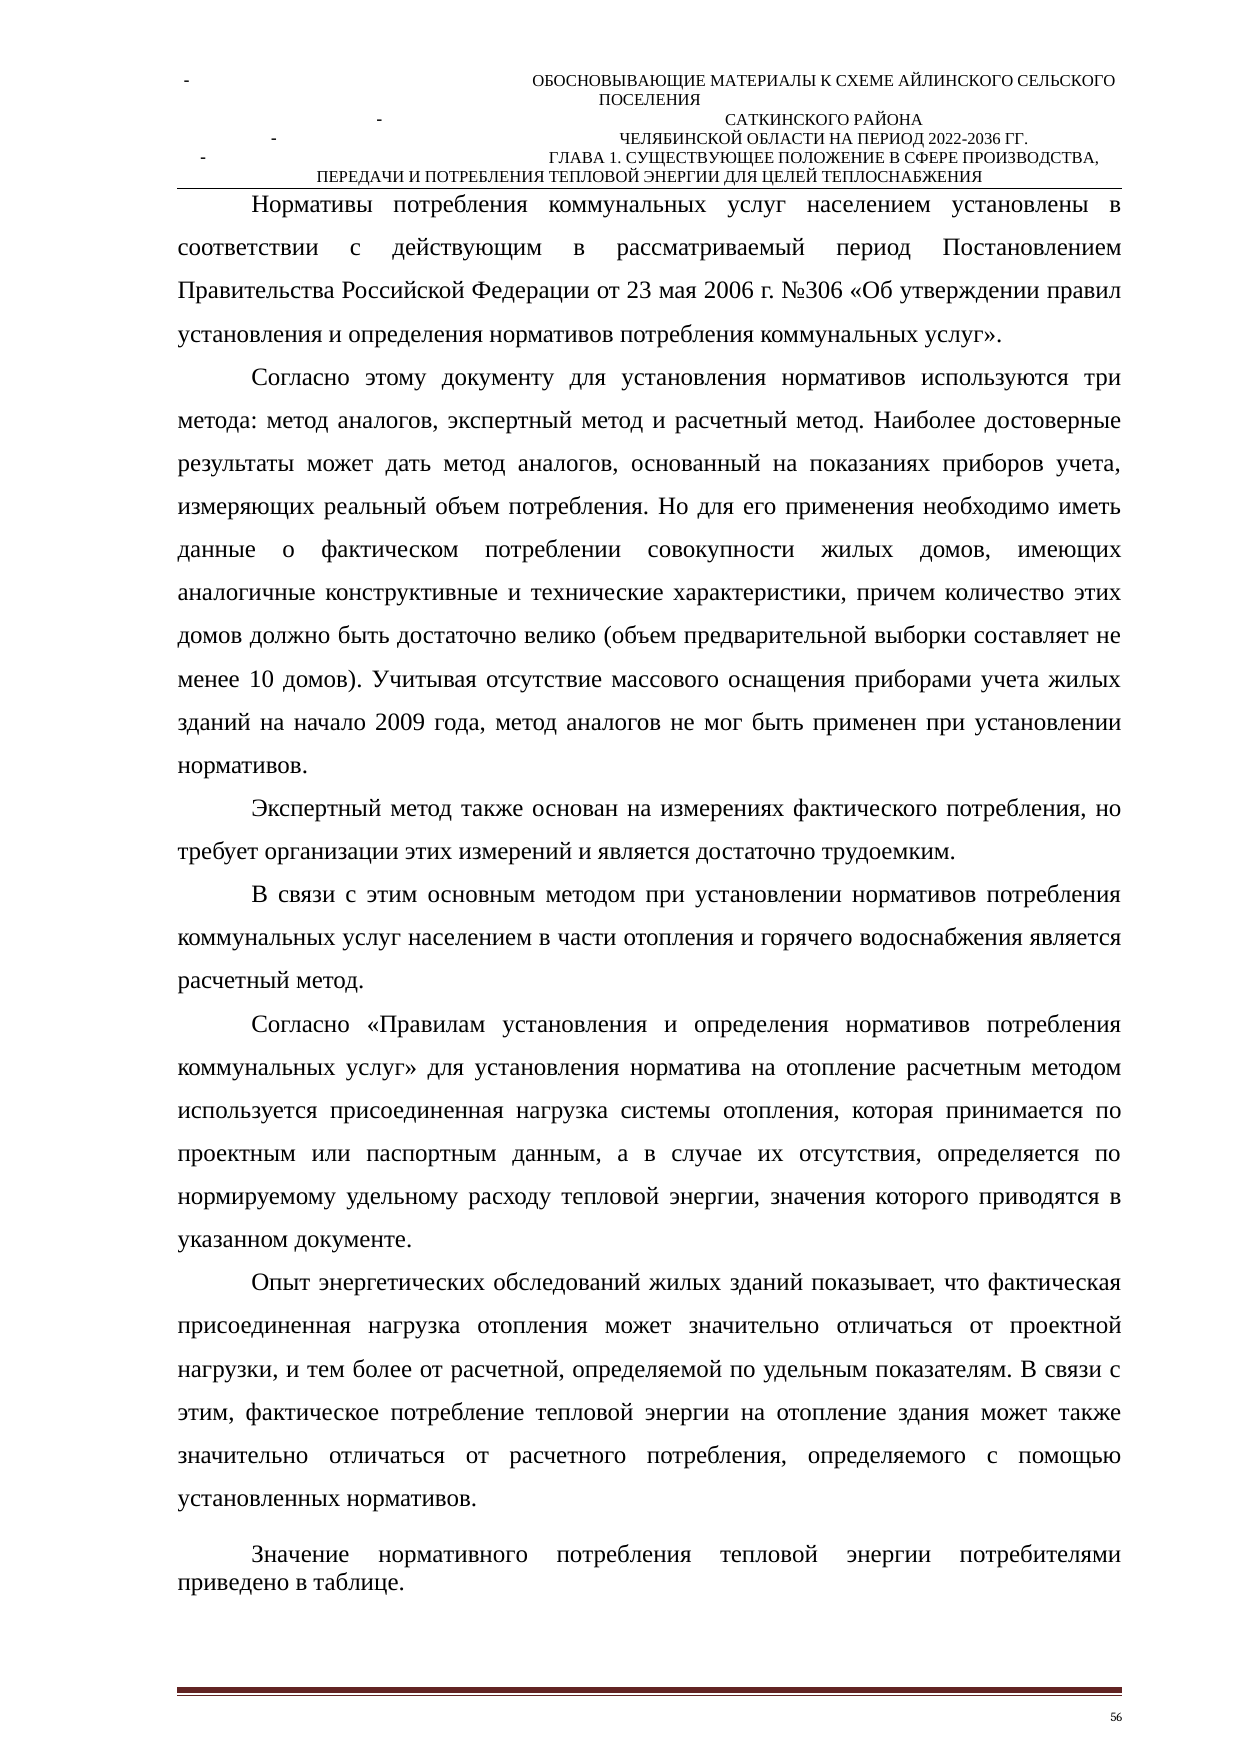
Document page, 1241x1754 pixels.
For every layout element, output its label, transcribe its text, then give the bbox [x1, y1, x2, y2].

text Значение нормативного потребления тепловой энергии потребителями приведено в таблице. [177, 1539, 1122, 1596]
text Согласно этому документу для установления нормативов используются три метода: метод аналогов, экспертный метод и расчетный метод. Наиболее достоверные результаты может дать метод аналогов, основанный на показаниях приборов учета, измеряющих реальный объем потребления. Но для его применения необходимо иметь данные о фактическом потреблении совокупности жилых домов, имеющих аналогичные конструктивные и технические характеристики, причем количество этих домов должно быть достаточно велико (объем предварительной выборки составляет не менее 10 домов). Учитывая отсутствие массового оснащения приборами учета жилых зданий на начало 2009 года, метод аналогов не мог быть применен при установлении нормативов. [177, 362, 1122, 779]
text В связи с этим основным методом при установлении нормативов потребления коммунальных услуг населением в части отопления и горячего водоснабжения является расчетный метод. [177, 879, 1122, 994]
text Нормативы потребления коммунальных услуг населением установлены в соответствии с действующим в рассматриваемый период Постановлением Правительства Российской Федерации от 23 мая 2006 г. №306 «Об утверждении правил установления и определения нормативов потребления коммунальных услуг». [177, 189, 1122, 347]
text Экспертный метод также основан на измерениях фактического потребления, но требует организации этих измерений и является достаточно трудоемким. [177, 793, 1122, 865]
text Согласно «Правилам установления и определения нормативов потребления коммунальных услуг» для установления норматива на отопление расчетным методом используется присоединенная нагрузка системы отопления, которая принимается по проектным или паспортным данным, а в случае их отсутствия, определяется по нормируемому удельному расходу тепловой энергии, значения которого приводятся в указанном документе. [177, 1009, 1122, 1253]
text Опыт энергетических обследований жилых зданий показывает, что фактическая присоединенная нагрузка отопления может значительно отличаться от проектной нагрузки, и тем более от расчетной, определяемой по удельным показателям. В связи с этим, фактическое потребление тепловой энергии на отопление здания может также значительно отличаться от расчетного потребления, определяемого с помощью установленных нормативов. [177, 1267, 1122, 1512]
